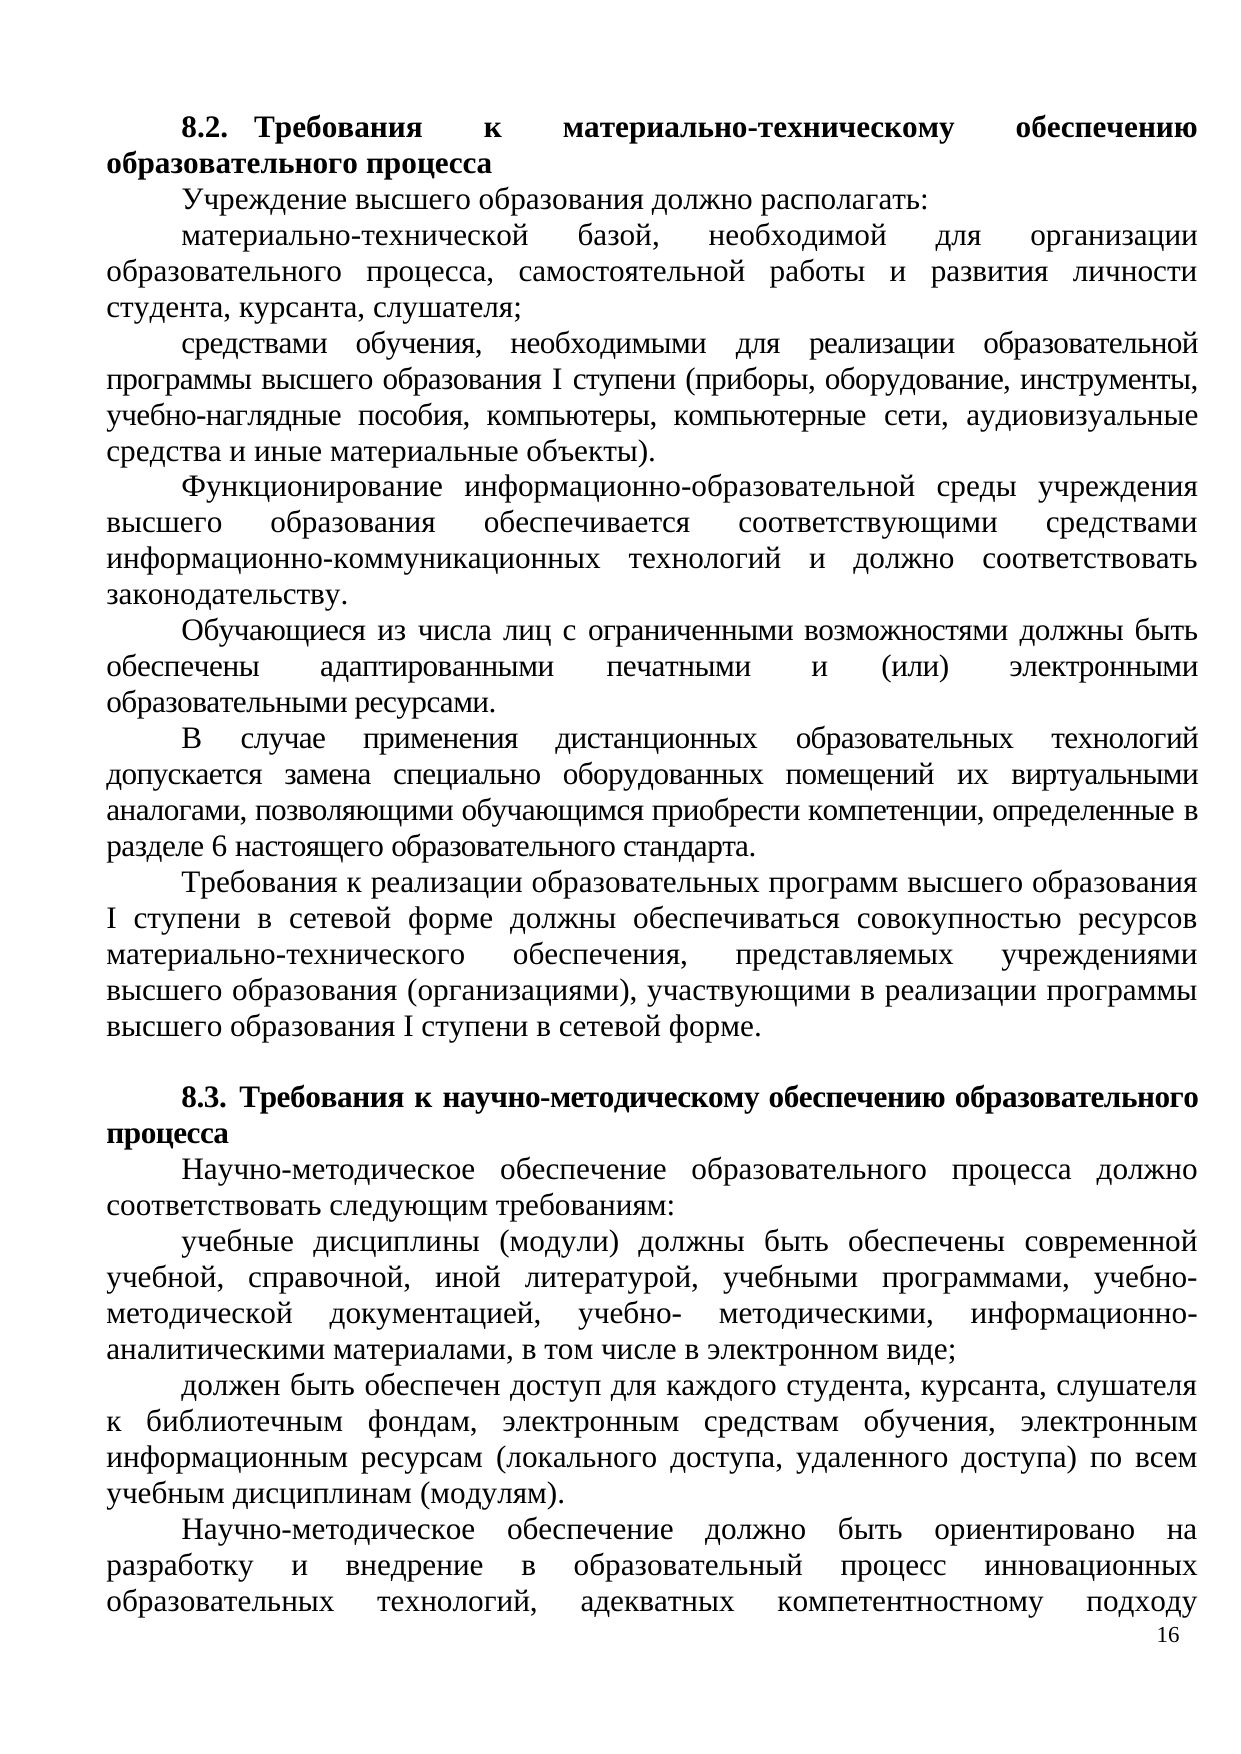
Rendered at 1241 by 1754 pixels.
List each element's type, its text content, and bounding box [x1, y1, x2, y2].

text Обучающиеся из числа лиц с ограниченными возможностями должны быть обеспечены адаптированными печатными и (или) электронными образовательными ресурсами. [106, 611, 1198, 719]
list Требования к материально-техническому обеспечению образовательного процесса [106, 108, 1198, 180]
text Научно-методическое обеспечение образовательного процесса должно соответствовать следующим требованиям: [106, 1151, 1198, 1222]
list Требования к научно-методическому обеспечению образовательного процесса [106, 1079, 1198, 1151]
text учебные дисциплины (модули) должны быть обеспечены современной учебной, справочной, иной литературой, учебными программами, учебно-методической документацией, учебно- методическими, информационно-аналитическими материалами, в том числе в электронном виде; [106, 1222, 1198, 1366]
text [106, 1510, 1198, 1618]
text В случае применения дистанционных образовательных технологий допускается замена специально оборудованных помещений их виртуальными аналогами, позволяющими обучающимся приобрести компетенции, определенные в разделе 6 настоящего образовательного стандарта. [106, 719, 1198, 863]
text средствами обучения, необходимыми для реализации образовательной программы высшего образования I ступени (приборы, оборудование, инструменты, учебно-наглядные пособия, компьютеры, компьютерные сети, аудиовизуальные средства и иные материальные объекты). [106, 324, 1198, 468]
text должен быть обеспечен доступ для каждого студента, курсанта, слушателя к библиотечным фондам, электронным средствам обучения, электронным информационным ресурсам (локального доступа, удаленного доступа) по всем учебным дисциплинам (модулям). [106, 1366, 1198, 1510]
text Функционирование информационно-образовательной среды учреждения высшего образования обеспечивается соответствующими средствами информационно-коммуникационных технологий и должно соответствовать законодательству. [106, 468, 1198, 611]
text Учреждение высшего образования должно располагать: [106, 180, 1198, 216]
text материально-технической базой, необходимой для организации образовательного процесса, самостоятельной работы и развития личности студента, курсанта, слушателя; [106, 216, 1198, 324]
text Требования к реализации образовательных программ высшего образования I ступени в сетевой форме должны обеспечиваться совокупностью ресурсов материально-технического обеспечения, представляемых учреждениями высшего образования (организациями), участвующими в реализации программы высшего образования I ступени в сетевой форме. [106, 863, 1198, 1043]
